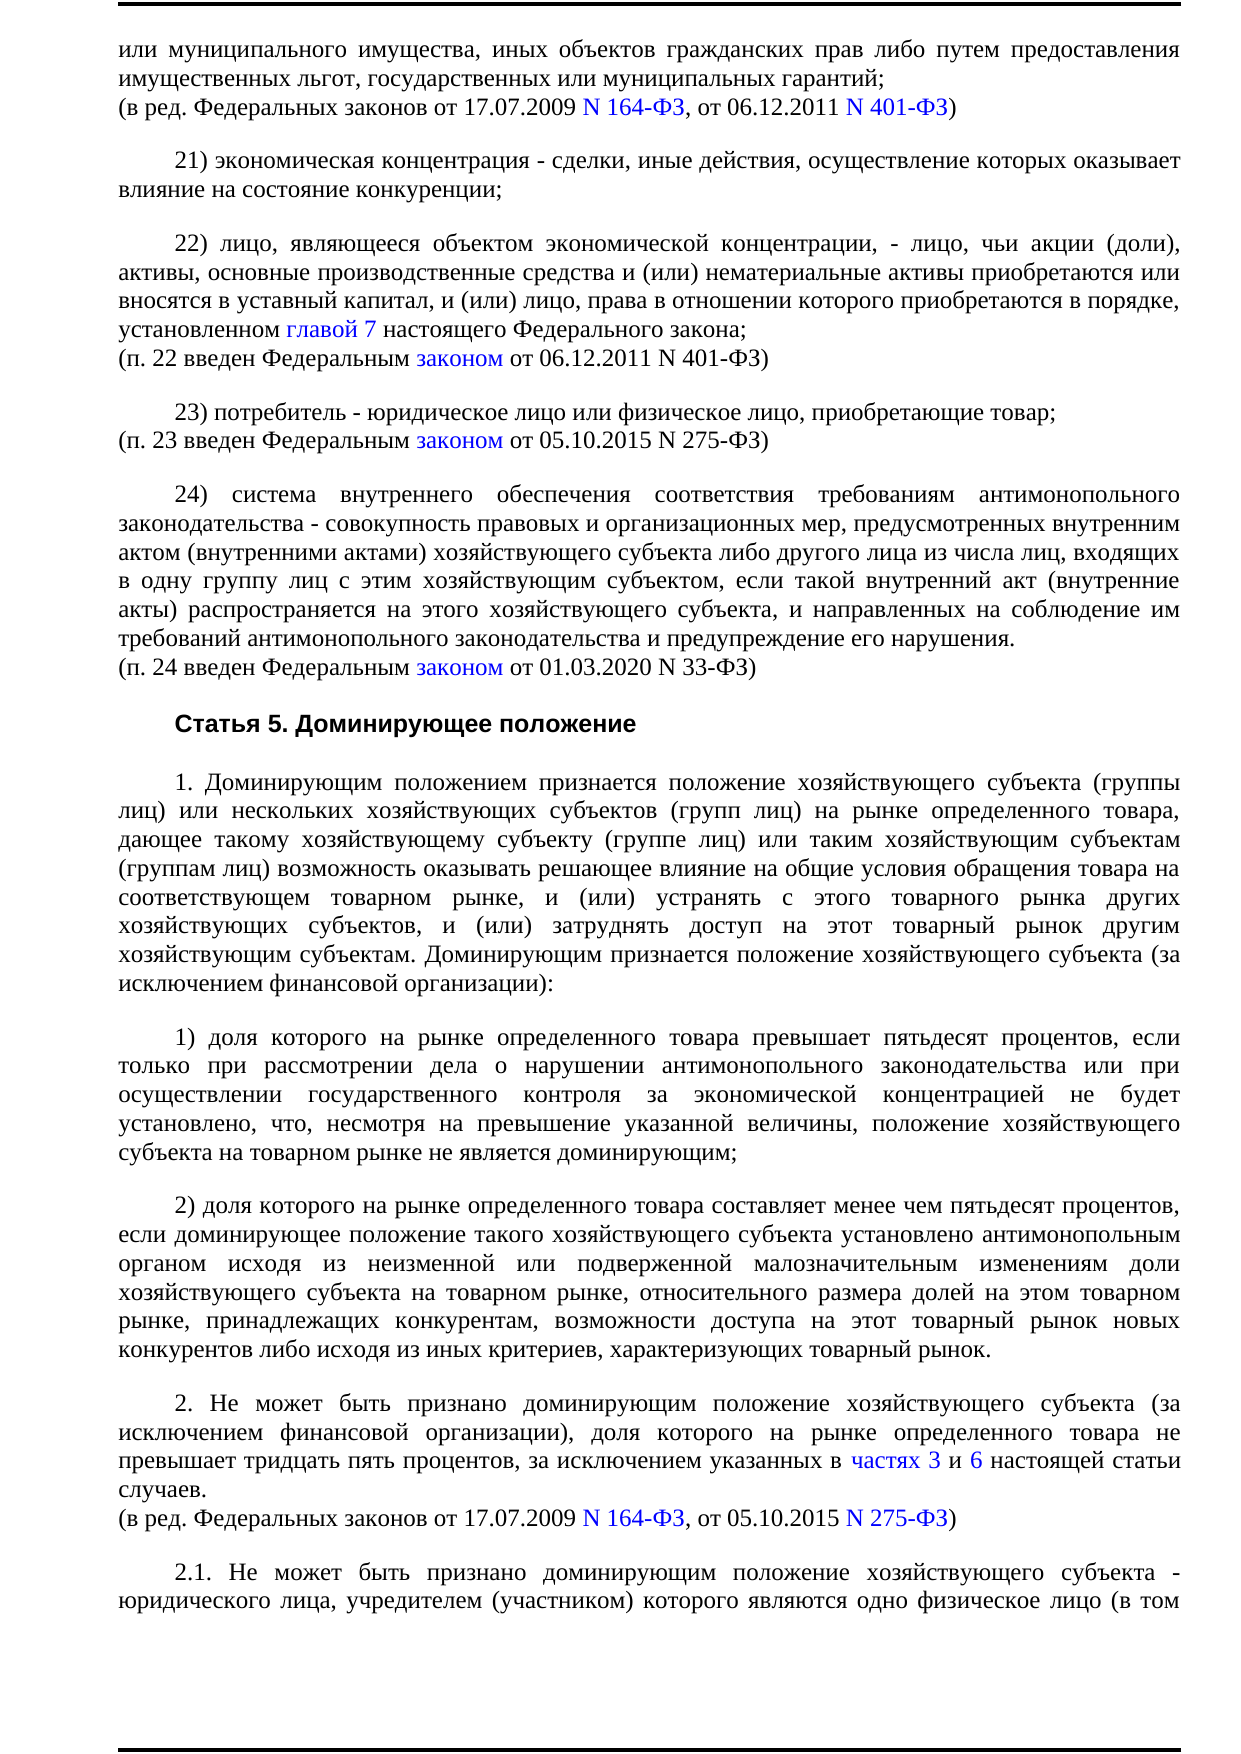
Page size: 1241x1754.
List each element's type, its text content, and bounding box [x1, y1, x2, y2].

text (в ред. Федеральных законов от 17.07.2009 N 164-ФЗ, от 06.12.2011 N 401-ФЗ) [118, 92, 1181, 121]
text (п. 22 введен Федеральным законом от 06.12.2011 N 401-ФЗ) [118, 343, 1181, 372]
text 2. Не может быть признано доминирующим положение хозяйствующего субъекта (за исключением финансовой организации), доля которого на рынке определенного товара не превышает тридцать пять процентов, за исключением указанных в частях 3 и 6 настоящей статьи случаев. [118, 1388, 1181, 1503]
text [118, 1557, 1181, 1614]
title Статья 5. Доминирующее положение [118, 709, 1181, 738]
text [118, 34, 1181, 92]
text (п. 24 введен Федеральным законом от 01.03.2020 N 33-ФЗ) [118, 652, 1181, 681]
text (в ред. Федеральных законов от 17.07.2009 N 164-ФЗ, от 05.10.2015 N 275-ФЗ) [118, 1503, 1181, 1532]
text 2) доля которого на рынке определенного товара составляет менее чем пятьдесят процентов, если доминирующее положение такого хозяйствующего субъекта установлено антимонопольным органом исходя из неизменной или подверженной малозначительным изменениям доли хозяйствующего субъекта на товарном рынке, относительного размера долей на этом товарном рынке, принадлежащих конкурентам, возможности доступа на этот товарный рынок новых конкурентов либо исходя из иных критериев, характеризующих товарный рынок. [118, 1191, 1181, 1363]
text 22) лицо, являющееся объектом экономической концентрации, - лицо, чьи акции (доли), активы, основные производственные средства и (или) нематериальные активы приобретаются или вносятся в уставный капитал, и (или) лицо, права в отношении которого приобретаются в порядке, установленном главой 7 настоящего Федерального закона; [118, 228, 1181, 343]
text 23) потребитель - юридическое лицо или физическое лицо, приобретающие товар; [118, 397, 1181, 426]
text 1. Доминирующим положением признается положение хозяйствующего субъекта (группы лиц) или нескольких хозяйствующих субъектов (групп лиц) на рынке определенного товара, дающее такому хозяйствующему субъекту (группе лиц) или таким хозяйствующим субъектам (группам лиц) возможность оказывать решающее влияние на общие условия обращения товара на соответствующем товарном рынке, и (или) устранять с этого товарного рынка других хозяйствующих субъектов, и (или) затруднять доступ на этот товарный рынок другим хозяйствующим субъектам. Доминирующим признается положение хозяйствующего субъекта (за исключением финансовой организации): [118, 767, 1181, 997]
text 21) экономическая концентрация - сделки, иные действия, осуществление которых оказывает влияние на состояние конкуренции; [118, 146, 1181, 203]
text (п. 23 введен Федеральным законом от 05.10.2015 N 275-ФЗ) [118, 426, 1181, 454]
text 24) система внутреннего обеспечения соответствия требованиям антимонопольного законодательства - совокупность правовых и организационных мер, предусмотренных внутренним актом (внутренними актами) хозяйствующего субъекта либо другого лица из числа лиц, входящих в одну группу лиц с этим хозяйствующим субъектом, если такой внутренний акт (внутренние акты) распространяется на этого хозяйствующего субъекта, и направленных на соблюдение им требований антимонопольного законодательства и предупреждение его нарушения. [118, 479, 1181, 652]
text 1) доля которого на рынке определенного товара превышает пятьдесят процентов, если только при рассмотрении дела о нарушении антимонопольного законодательства или при осуществлении государственного контроля за экономической концентрацией не будет установлено, что, несмотря на превышение указанной величины, положение хозяйствующего субъекта на товарном рынке не является доминирующим; [118, 1022, 1181, 1166]
